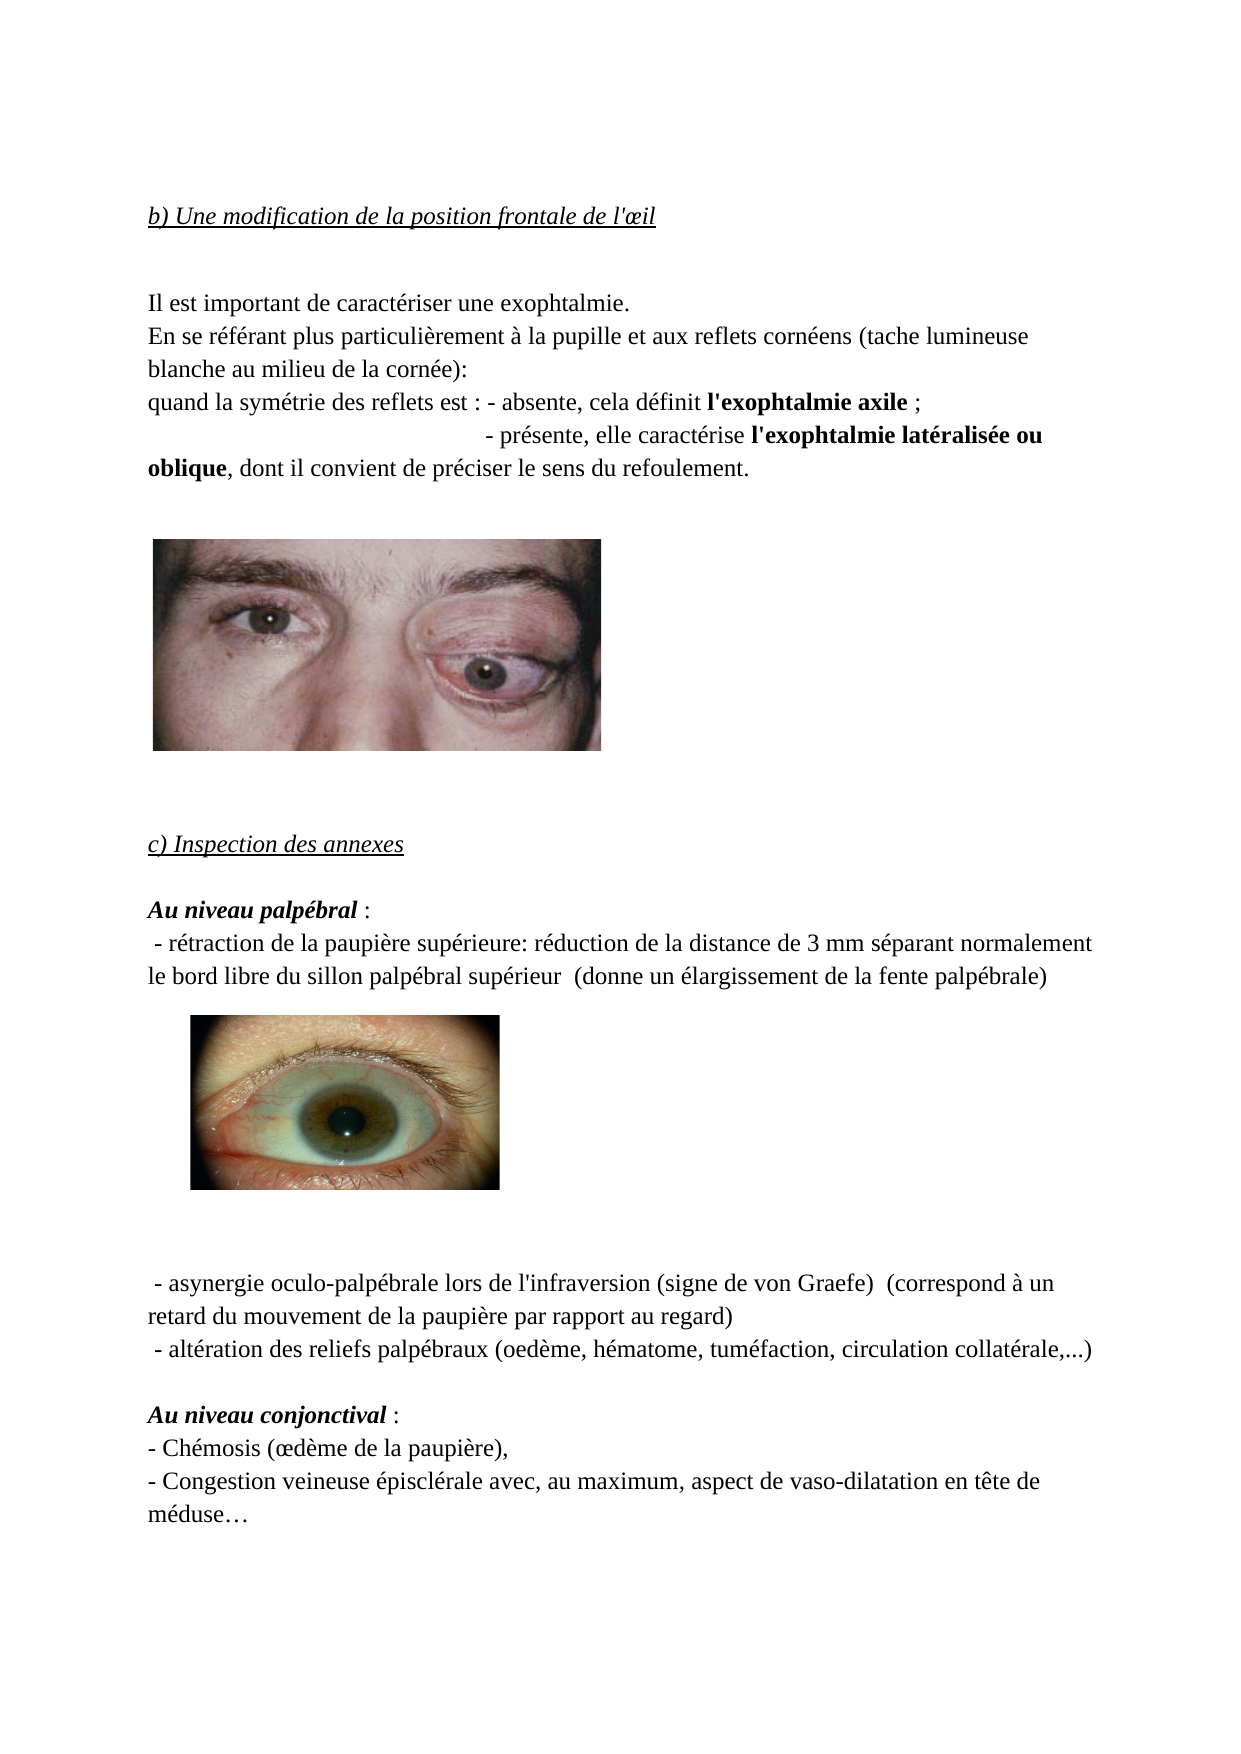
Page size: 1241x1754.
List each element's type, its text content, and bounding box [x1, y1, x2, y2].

text Il est important de caractériser une exophtalmie. En se référant plus particulièrement à la pupille et aux reflets cornéens (tache lumineuse blanche au milieu de la cornée): quand la symétrie des reflets est : - absente, cela définit l'exophtalmie axile ; - présente, elle caractérise l'exophtalmie latéralisée ou oblique, dont il convient de préciser le sens du refoulement. [148, 255, 1093, 514]
text c) Inspection des annexes Au niveau palpébral : - rétraction de la paupière supérieure: réduction de la distance de 3 mm séparant normalement le bord libre du sillon palpébral supérieur (donne un élargissement de la fente palpébrale) [148, 829, 1093, 990]
text b) Une modification de la position frontale de l'œil [148, 201, 1093, 230]
text - asynergie oculo-palpébrale lors de l'infraversion (signe de von Graefe) (correspond à un retard du mouvement de la paupière par rapport au regard) - altération des reliefs palpébraux (oedème, hématome, tuméfaction, circulation collatérale,...) Au niveau conjonctival : - Chémosis (œdème de la paupière), - Congestion veineuse épisclérale avec, au maximum, aspect de vaso-dilatation en tête de méduse… [148, 1268, 1093, 1528]
picture [152, 539, 602, 751]
picture [190, 1015, 500, 1190]
